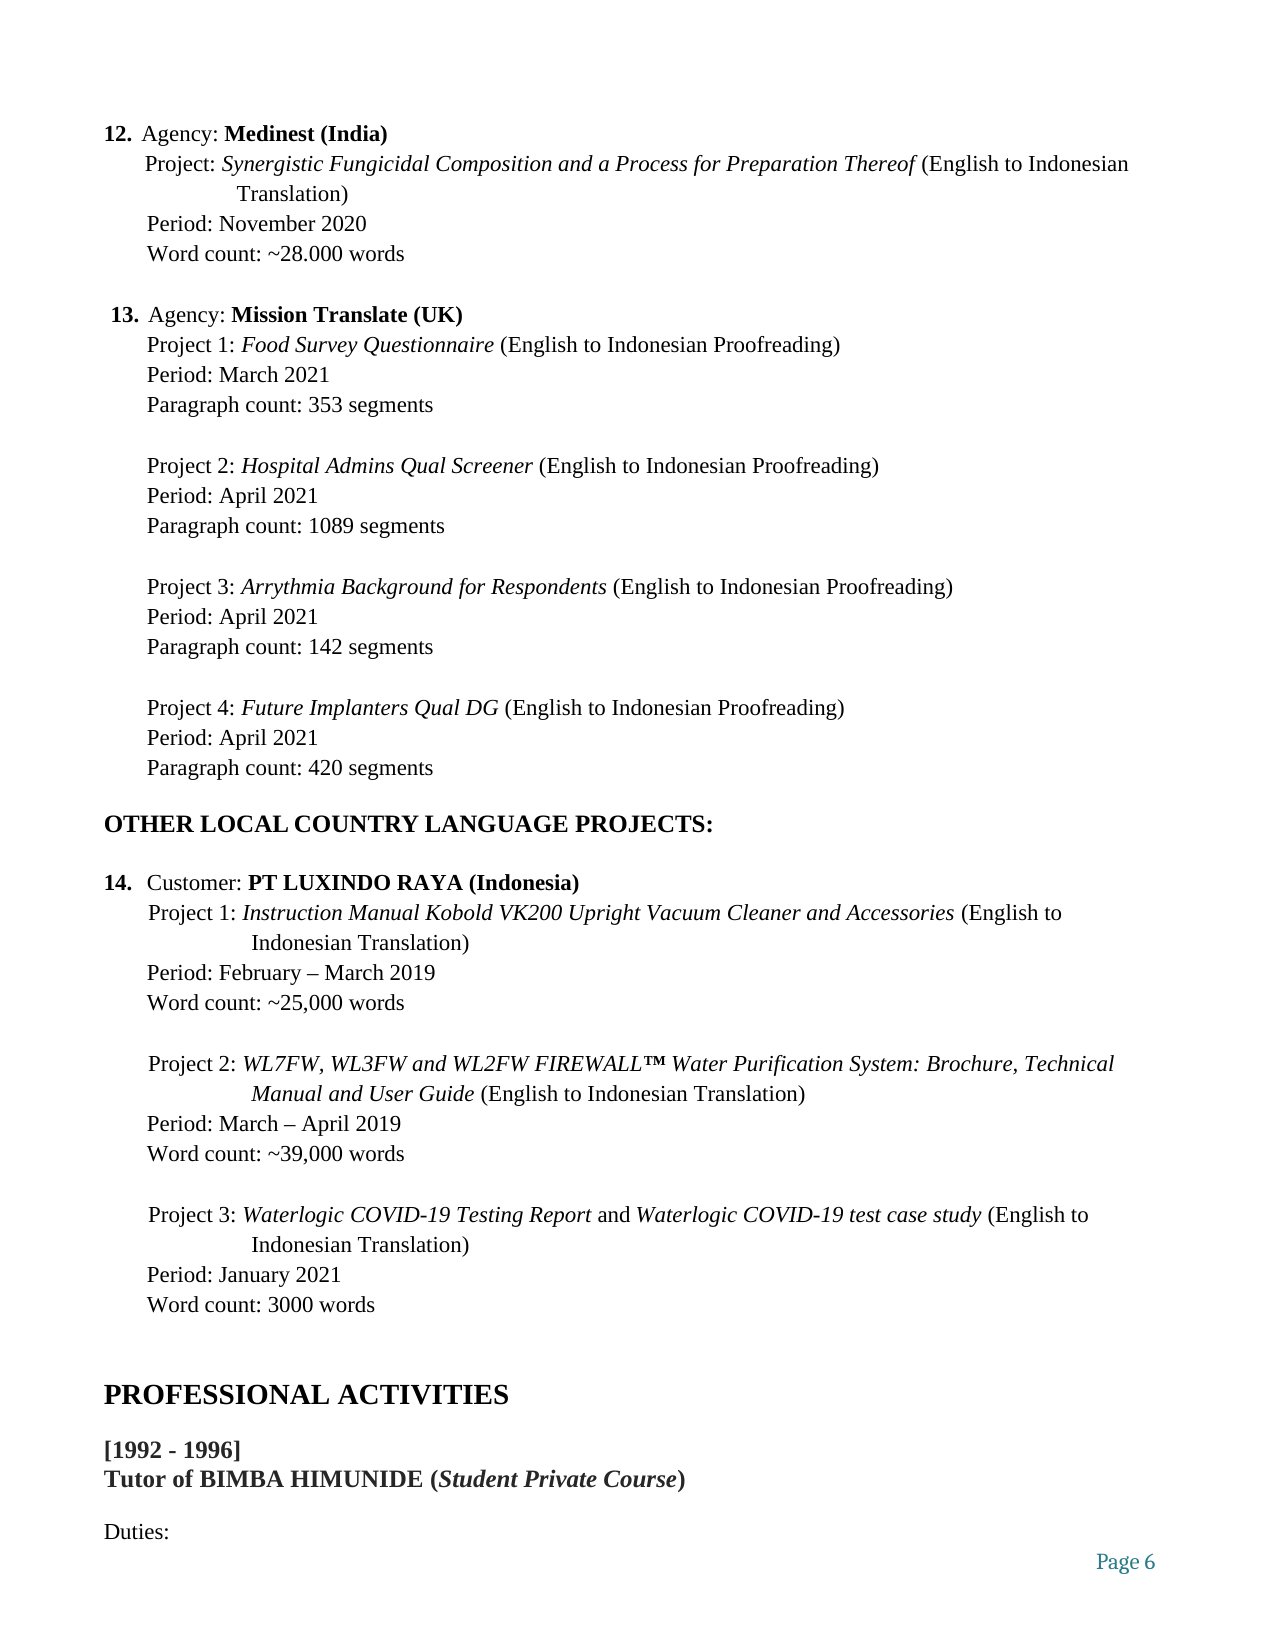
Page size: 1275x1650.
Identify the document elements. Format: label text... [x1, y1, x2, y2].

subtitle Tutor of BIMBA HIMUNIDE (Student Private Course) [103, 1464, 1155, 1493]
list Project 3: Waterlogic COVID-19 Testing Report and Waterlogic COVID-19 test case study (English to Indonesian Translation) [148, 1201, 1154, 1257]
list Period: April 2021 [141, 724, 1154, 750]
list Project 4: Future Implanters Qual DG (English to Indonesian Proofreading) [141, 693, 1154, 720]
list Period: April 2021 [141, 482, 1154, 508]
list Period: March 2021 [141, 361, 1154, 388]
list Project: Synergistic Fungicidal Composition and a Process for Preparation Thereof (English to Indonesian Translation) [133, 150, 1154, 206]
subtitle PROFESSIONAL ACTIVITIEs [103, 1377, 1155, 1411]
text Duties: [103, 1518, 1155, 1544]
list Customer: PT LUXINDO RAYA (Indonesia) [103, 869, 1154, 895]
list Agency: Medinest (India) [103, 119, 1154, 146]
list Word count: ~28.000 words [141, 240, 1154, 267]
list Paragraph count: 142 segments [141, 633, 1154, 659]
list Paragraph count: 420 segments [141, 754, 1154, 780]
list Word count: ~25,000 words [141, 989, 1154, 1016]
list Word count: 3000 words [141, 1292, 1154, 1318]
list Word count: ~39,000 words [141, 1141, 1154, 1167]
list Period: March – April 2019 [141, 1110, 1154, 1137]
list Project 1: Food Survey Questionnaire (English to Indonesian Proofreading) [141, 331, 1154, 357]
list Period: January 2021 [141, 1261, 1154, 1288]
text OTHER LOCAL COUNTRY language projectS: [103, 809, 1154, 838]
list Period: November 2020 [141, 210, 1154, 237]
list Project 3: Arrythmia Background for Respondents (English to Indonesian Proofreading) [141, 573, 1154, 599]
list Paragraph count: 1089 segments [141, 512, 1154, 539]
list Project 2: Hospital Admins Qual Screener (English to Indonesian Proofreading) [141, 452, 1154, 478]
list Project 2: WL7FW, WL3FW and WL2FW FIREWALL™ Water Purification System: Brochure, Technical Manual and User Guide (English to Indonesian Translation) [148, 1050, 1154, 1106]
subtitle [1992 - 1996] [103, 1435, 1155, 1464]
list Project 1: Instruction Manual Kobold VK200 Upright Vacuum Cleaner and Accessories (English to Indonesian Translation) [148, 899, 1154, 955]
list Agency: Mission Translate (UK) [110, 301, 1154, 327]
list Paragraph count: 353 segments [141, 391, 1154, 418]
list Period: February – March 2019 [141, 959, 1154, 986]
list Period: April 2021 [141, 603, 1154, 629]
